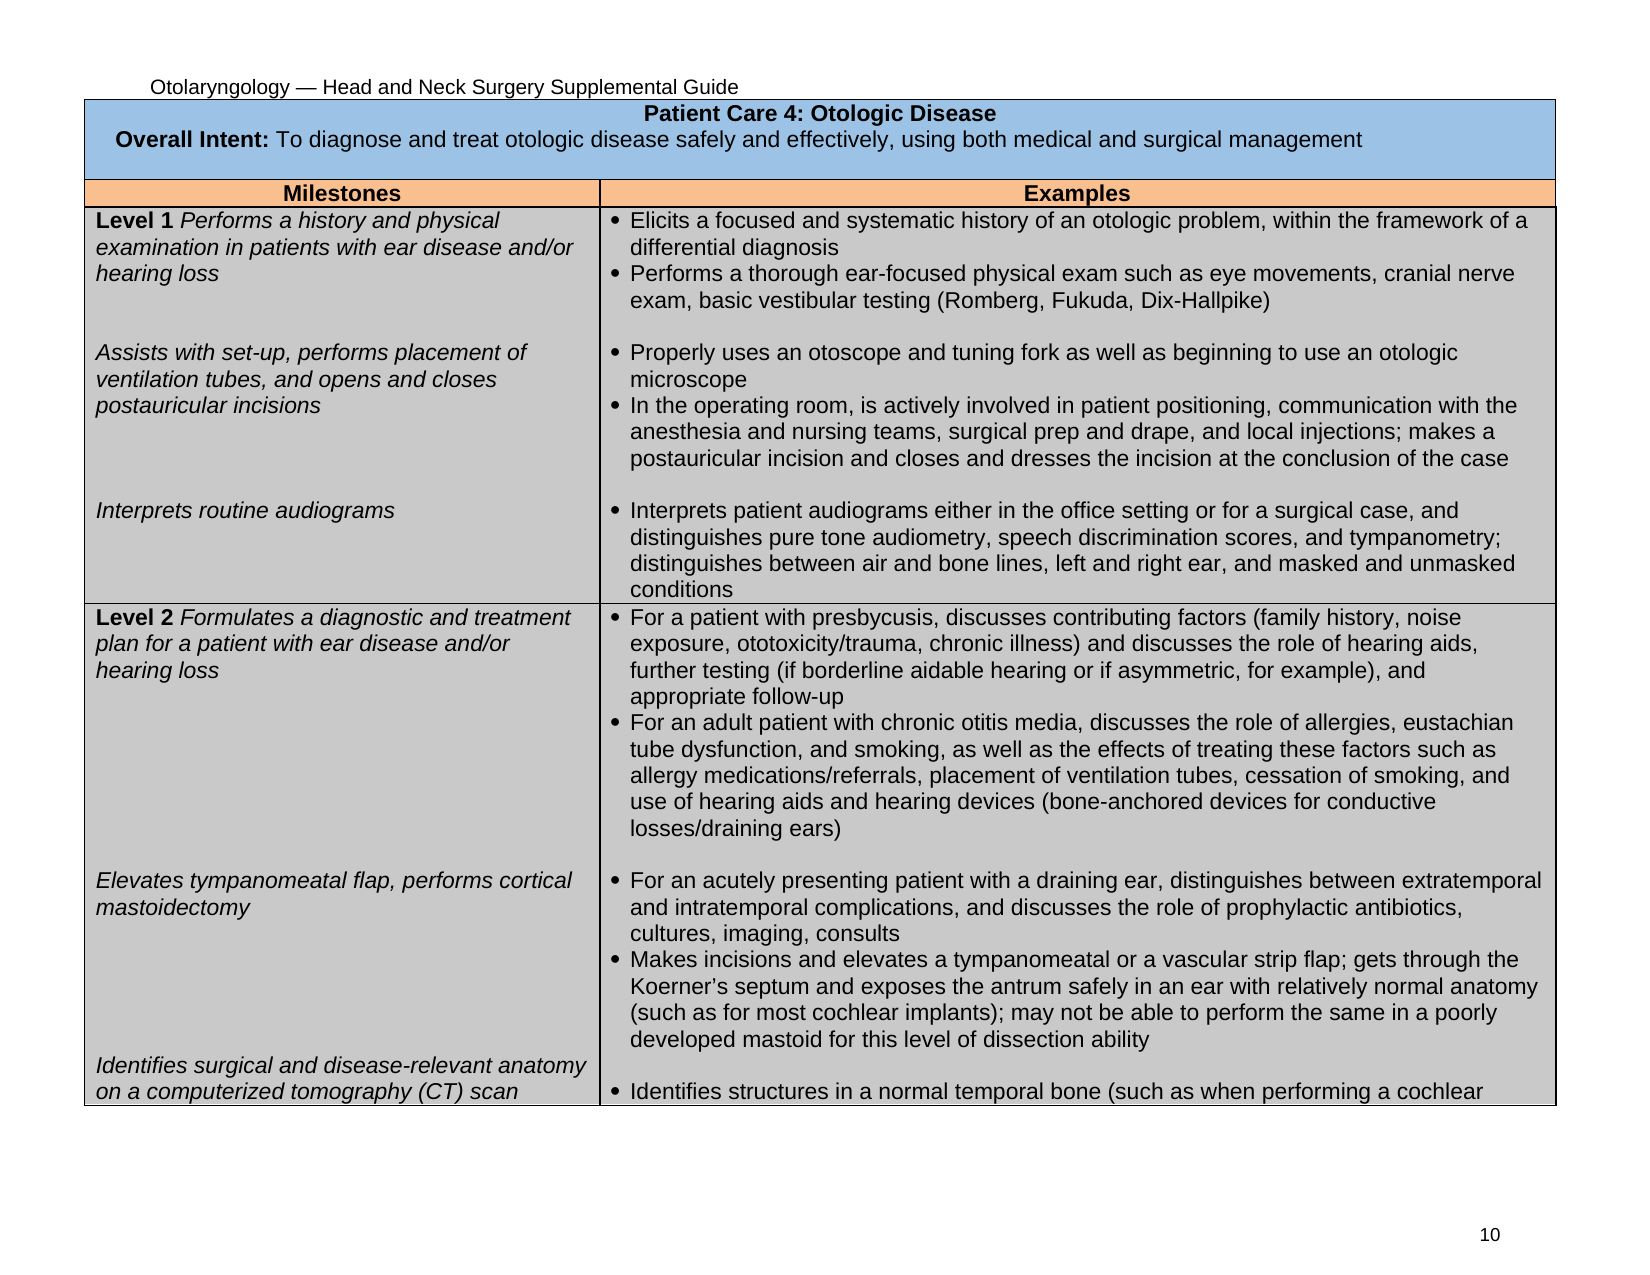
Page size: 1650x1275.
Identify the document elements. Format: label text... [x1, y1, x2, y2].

table_header Patient Care 4: Otologic Disease Overall Intent: To diagnose and treat otologic disease safely and effectively, using both medical and surgical management [85, 100, 1555, 179]
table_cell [601, 604, 1555, 1104]
table_cell Elicits a focused and systematic history of an otologic problem, within the framework of a differential diagnosis Performs a thorough ear-focused physical exam such as eye movements, cranial nerve exam, basic vestibular testing (Romberg, Fukuda, Dix-Hallpike) Properly uses an otoscope and tuning fork as well as beginning to use an otologic microscope In the operating room, is actively involved in patient positioning, communication with the anesthesia and nursing teams, surgical prep and drape, and local injections; makes a postauricular incision and closes and dresses the incision at the conclusion of the case Interprets patient audiograms either in the office setting or for a surgical case, and distinguishes pure tone audiometry, speech discrimination scores, and tympanometry; distinguishes between air and bone lines, left and right ear, and masked and unmasked conditions [601, 208, 1555, 603]
table_cell Milestones [85, 180, 599, 206]
table_cell Level 1 Performs a history and physical examination in patients with ear disease and/or hearing loss Assists with set-up, performs placement of ventilation tubes, and opens and closes postauricular incisions Interprets routine audiograms [85, 208, 599, 603]
table_cell Examples [601, 180, 1555, 206]
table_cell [85, 604, 599, 1104]
